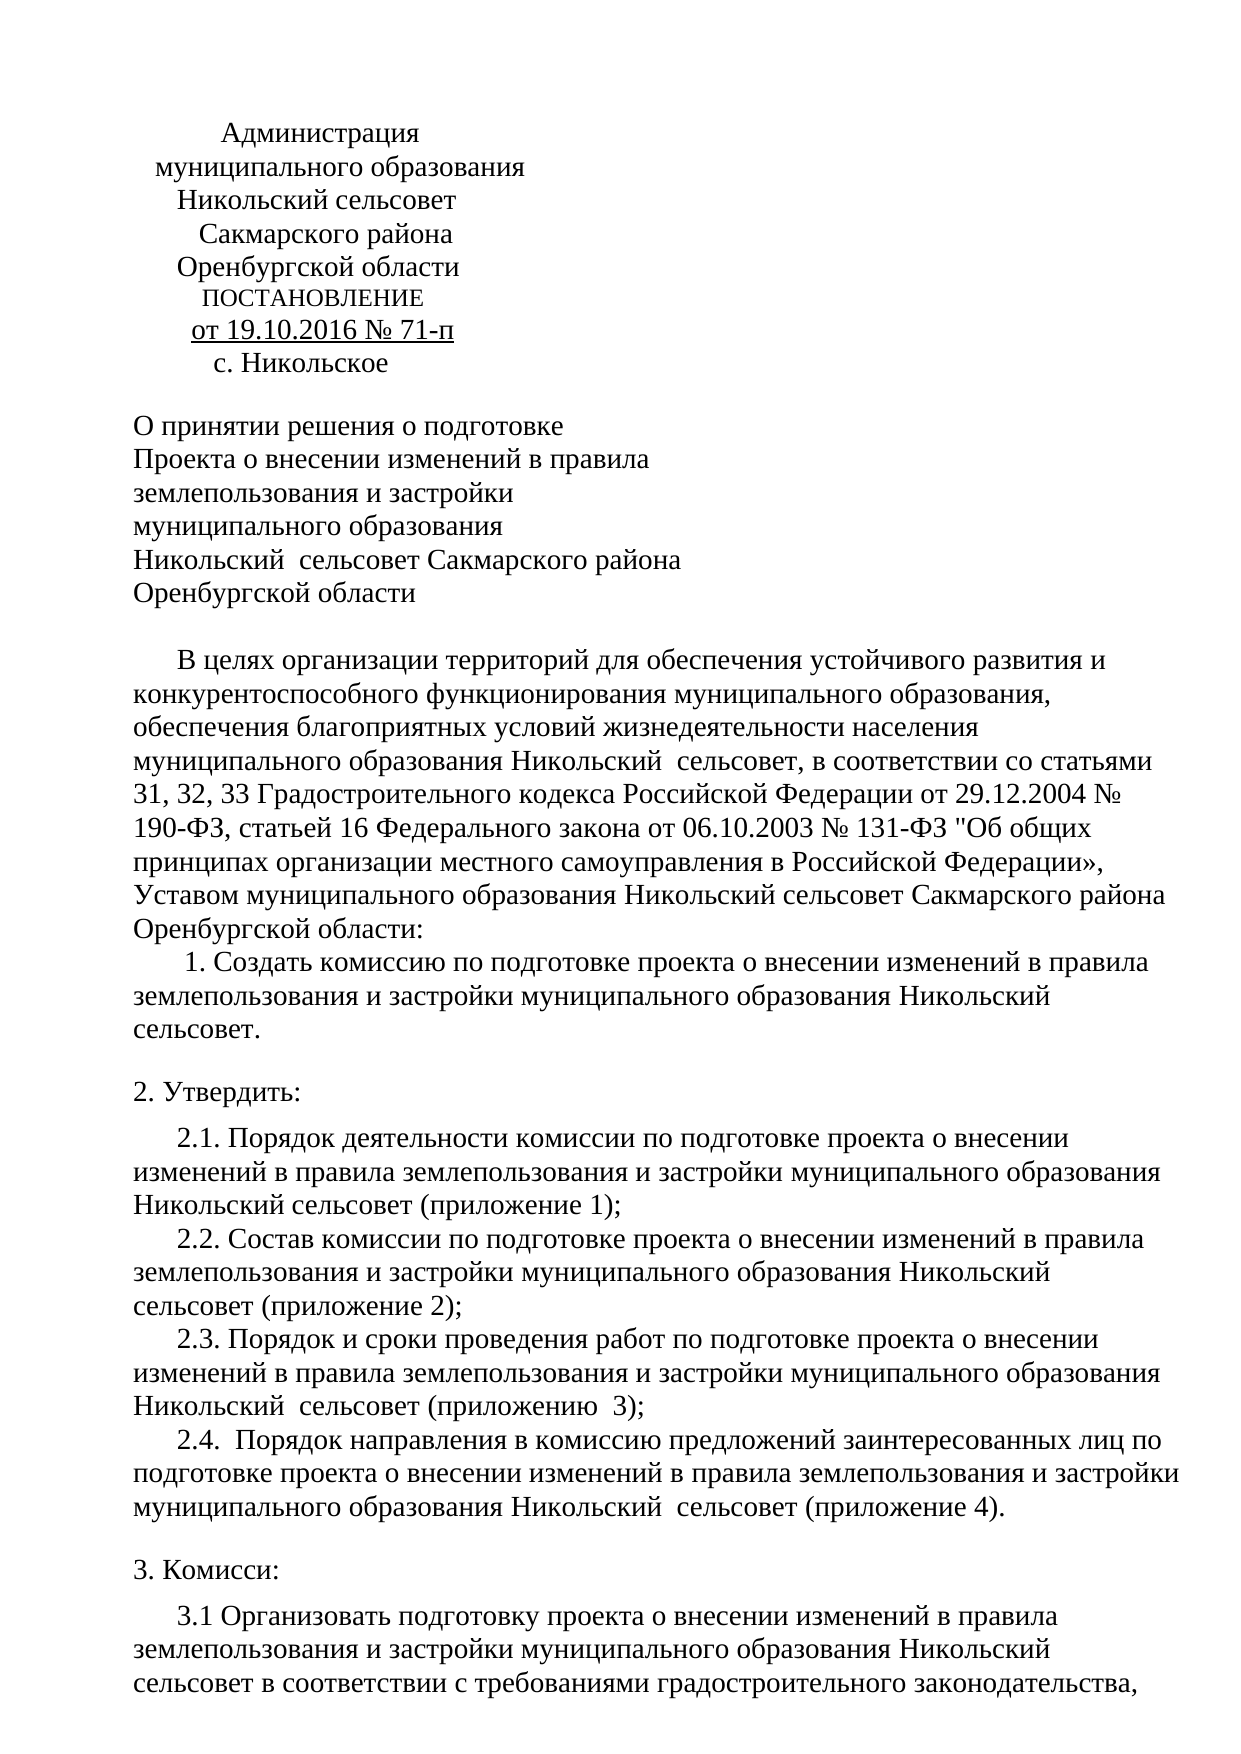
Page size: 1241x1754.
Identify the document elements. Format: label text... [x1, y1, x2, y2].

text ПОСТАНОВЛЕНИЕ [133, 283, 1181, 312]
text 2.2. Состав комиссии по подготовке проекта о внесении изменений в правила землепользования и застройки муниципального образования Никольский сельсовет (приложение 2); [133, 1221, 1181, 1321]
text 2.4. Порядок направления в комиссию предложений заинтересованных лиц по подготовке проекта о внесении изменений в правила землепользования и застройки муниципального образования Никольский сельсовет (приложение 4). [133, 1422, 1181, 1523]
subtitle Сакмарского района [133, 216, 1181, 249]
text 1. Создать комиссию по подготовке проекта о внесении изменений в правила землепользования и застройки муниципального образования Никольский сельсовет. [133, 944, 1181, 1045]
text 2.1. Порядок деятельности комиссии по подготовке проекта о внесении изменений в правила землепользования и застройки муниципального образования Никольский сельсовет (приложение 1); [133, 1120, 1181, 1221]
text 3. Комисси: [133, 1552, 1181, 1585]
text 2.3. Порядок и сроки проведения работ по подготовке проекта о внесении изменений в правила землепользования и застройки муниципального образования Никольский сельсовет (приложению 3); [133, 1321, 1181, 1422]
subtitle Оренбургской области [133, 249, 1181, 283]
text с. Никольское [133, 345, 1181, 379]
text от 19.10.2016 № 71-п [133, 312, 1181, 345]
subtitle Никольский сельсовет [133, 182, 1181, 216]
subtitle муниципального образования [133, 149, 1181, 182]
text землепользования и застройки [133, 475, 1181, 508]
text 2. Утвердить: [133, 1074, 1181, 1108]
subtitle Администрация [133, 115, 1181, 149]
text Проекта о внесении изменений в правила [133, 441, 1181, 475]
text В целях организации территорий для обеспечения устойчивого развития и конкурентоспособного функционирования муниципального образования, обеспечения благоприятных условий жизнедеятельности населения муниципального образования Никольский сельсовет, в соответствии со статьями 31, 32, 33 Градостроительного кодекса Российской Федерации от 29.12.2004 № 190-ФЗ, статьей 16 Федерального закона от 06.10.2003 № 131-ФЗ "Об общих принципах организации местного самоуправления в Российской Федерации», Уставом муниципального образования Никольский сельсовет Сакмарского района Оренбургской области: [133, 642, 1181, 944]
text муниципального образования [133, 508, 1181, 542]
text Никольский сельсовет Сакмарского района [133, 542, 1181, 575]
text О принятии решения о подготовке [133, 408, 1181, 441]
text Оренбургской области [133, 575, 1181, 609]
text 3.1 Организовать подготовку проекта о внесении изменений в правила землепользования и застройки муниципального образования Никольский сельсовет в соответствии с требованиями градостроительного законодательства, [133, 1598, 1181, 1698]
